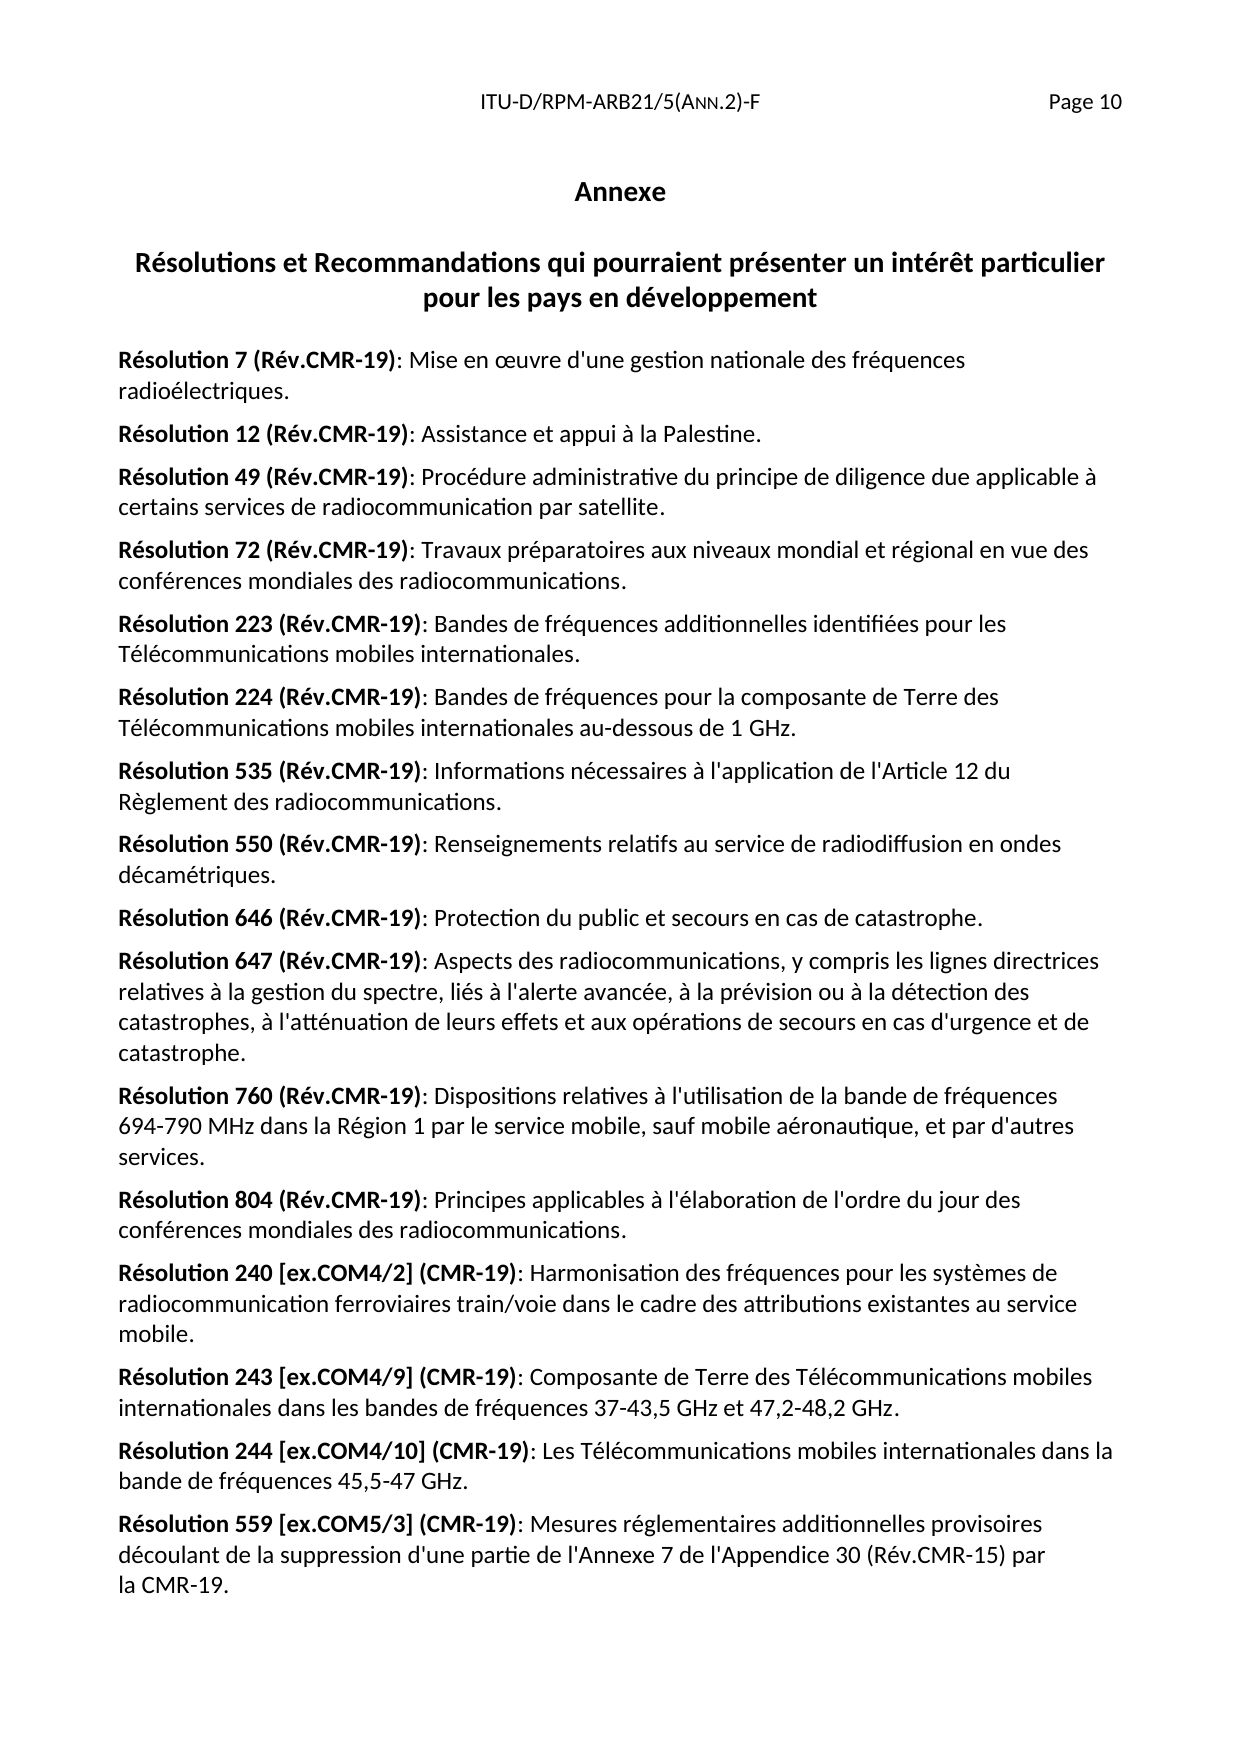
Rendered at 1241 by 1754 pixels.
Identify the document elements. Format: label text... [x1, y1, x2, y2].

text Résolution 244 [ex.COM4/10] (CMR-19): Les Télécommunications mobiles internationales dans la bande de fréquences 45,5-47 GHz. [118, 1435, 1122, 1496]
title Annexe Résolutions et Recommandations qui pourraient présenter un intérêt particulier pour les pays en développement [118, 173, 1122, 315]
text Résolution 224 (Rév.CMR-19): Bandes de fréquences pour la composante de Terre des Télécommunications mobiles internationales au-dessous de 1 GHz. [118, 682, 1122, 743]
text Résolution 804 (Rév.CMR-19): Principes applicables à l'élaboration de l'ordre du jour des conférences mondiales des radiocommunications. [118, 1184, 1122, 1245]
text Résolution 646 (Rév.CMR-19): Protection du public et secours en cas de catastrophe. [118, 902, 1122, 933]
text Résolution 72 (Rév.CMR-19): Travaux préparatoires aux niveaux mondial et régional en vue des conférences mondiales des radiocommunications. [118, 534, 1122, 596]
text Résolution 550 (Rév.CMR-19): Renseignements relatifs au service de radiodiffusion en ondes décamétriques. [118, 829, 1122, 890]
text Résolution 49 (Rév.CMR-19): Procédure administrative du principe de diligence due applicable à certains services de radiocommunication par satellite. [118, 461, 1122, 522]
text Résolution 12 (Rév.CMR-19): Assistance et appui à la Palestine. [118, 418, 1122, 448]
text Résolution 7 (Rév.CMR-19): Mise en œuvre d'une gestion nationale des fréquences radioélectriques. [118, 344, 1122, 405]
text Résolution 223 (Rév.CMR-19): Bandes de fréquences additionnelles identifiées pour les Télécommunications mobiles internationales. [118, 608, 1122, 669]
text Résolution 760 (Rév.CMR-19): Dispositions relatives à l'utilisation de la bande de fréquences 694-790 MHz dans la Région 1 par le service mobile, sauf mobile aéronautique, et par d'autres services. [118, 1080, 1122, 1171]
text Résolution 647 (Rév.CMR-19): Aspects des radiocommunications, y compris les lignes directrices relatives à la gestion du spectre, liés à l'alerte avancée, à la prévision ou à la détection des catastrophes, à l'atténuation de leurs effets et aux opérations de secours en cas d'urgence et de catastrophe. [118, 945, 1122, 1067]
text Résolution 243 [ex.COM4/9] (CMR-19): Composante de Terre des Télécommunications mobiles internationales dans les bandes de fréquences 37-43,5 GHz et 47,2-48,2 GHz. [118, 1361, 1122, 1422]
text Résolution 535 (Rév.CMR-19): Informations nécessaires à l'application de l'Article 12 du Règlement des radiocommunications. [118, 755, 1122, 816]
text Résolution 559 [ex.COM5/3] (CMR-19): Mesures réglementaires additionnelles provisoires découlant de la suppression d'une partie de l'Annexe 7 de l'Appendice 30 (Rév.CMR-15) par la CMR-19. [118, 1508, 1122, 1600]
text Résolution 240 [ex.COM4/2] (CMR-19): Harmonisation des fréquences pour les systèmes de radiocommunication ferroviaires train/voie dans le cadre des attributions existantes au service mobile. [118, 1257, 1122, 1349]
